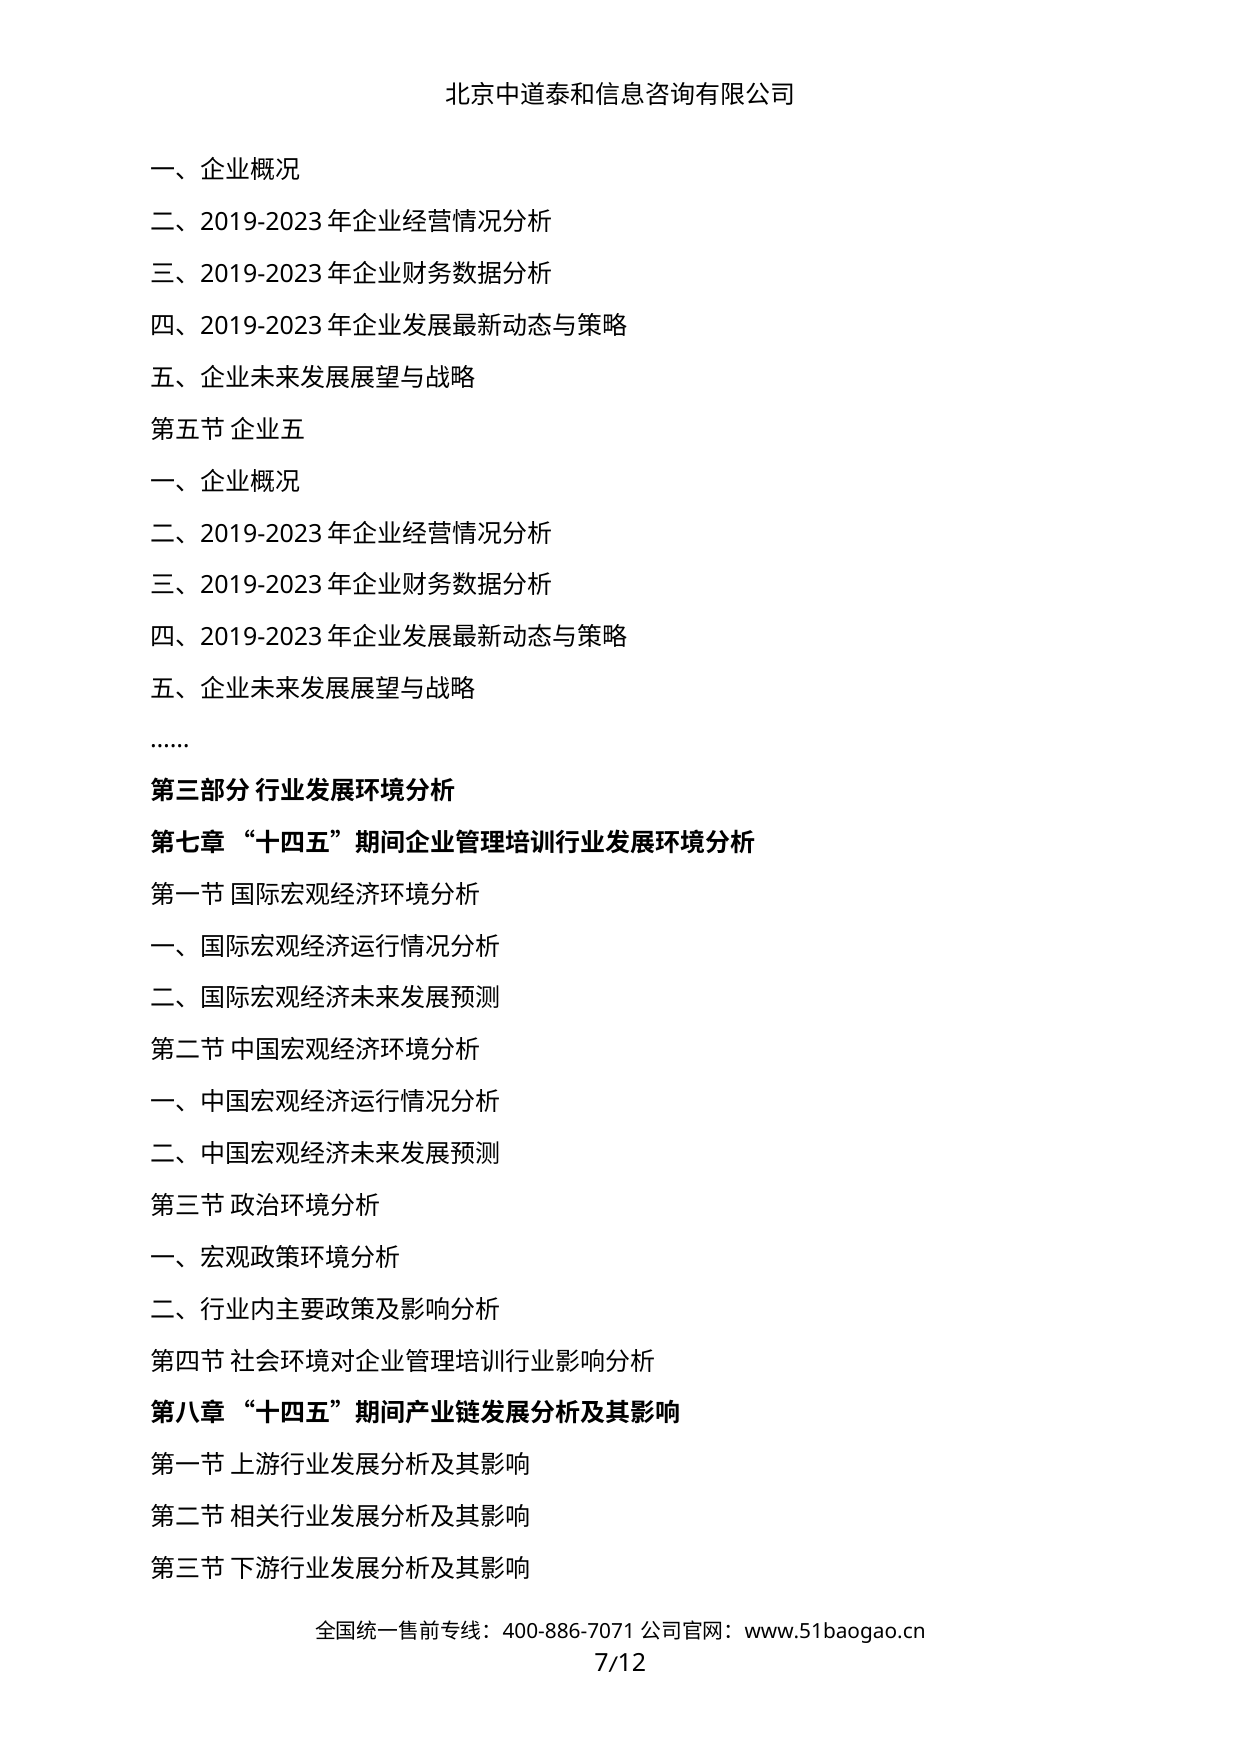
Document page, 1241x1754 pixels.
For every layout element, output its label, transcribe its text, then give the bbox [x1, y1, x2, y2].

text 二、中国宏观经济未来发展预测 [150, 1133, 1090, 1170]
text 二、2019-2023年企业经营情况分析 [150, 513, 1090, 549]
text 四、2019-2023年企业发展最新动态与策略 [150, 306, 1090, 342]
text 一、宏观政策环境分析 [150, 1237, 1090, 1273]
text 一、国际宏观经济运行情况分析 [150, 926, 1090, 962]
text 三、2019-2023年企业财务数据分析 [150, 565, 1090, 601]
text 二、行业内主要政策及影响分析 [150, 1289, 1090, 1325]
text 第三节 政治环境分析 [150, 1185, 1090, 1222]
text 第七章 “十四五”期间企业管理培训行业发展环境分析 [150, 822, 1090, 858]
text 一、企业概况 [150, 150, 1090, 186]
text 一、中国宏观经济运行情况分析 [150, 1082, 1090, 1118]
text 五、企业未来发展展望与战略 [150, 357, 1090, 394]
text 一、企业概况 [150, 461, 1090, 497]
text 四、2019-2023年企业发展最新动态与策略 [150, 617, 1090, 653]
text 第二节 中国宏观经济环境分析 [150, 1030, 1090, 1066]
text 第五节 企业五 [150, 409, 1090, 446]
text 二、2019-2023年企业经营情况分析 [150, 202, 1090, 238]
text 三、2019-2023年企业财务数据分析 [150, 254, 1090, 290]
text 五、企业未来发展展望与战略 [150, 669, 1090, 705]
text 第二节 相关行业发展分析及其影响 [150, 1497, 1090, 1533]
text 第三部分 行业发展环境分析 [150, 770, 1090, 807]
text 第一节 上游行业发展分析及其影响 [150, 1445, 1090, 1481]
text 第一节 国际宏观经济环境分析 [150, 874, 1090, 910]
text 第八章 “十四五”期间产业链发展分析及其影响 [150, 1393, 1090, 1429]
text …… [150, 721, 1090, 755]
text 二、国际宏观经济未来发展预测 [150, 978, 1090, 1014]
text 第三节 下游行业发展分析及其影响 [150, 1548, 1090, 1585]
text 第四节 社会环境对企业管理培训行业影响分析 [150, 1341, 1090, 1377]
